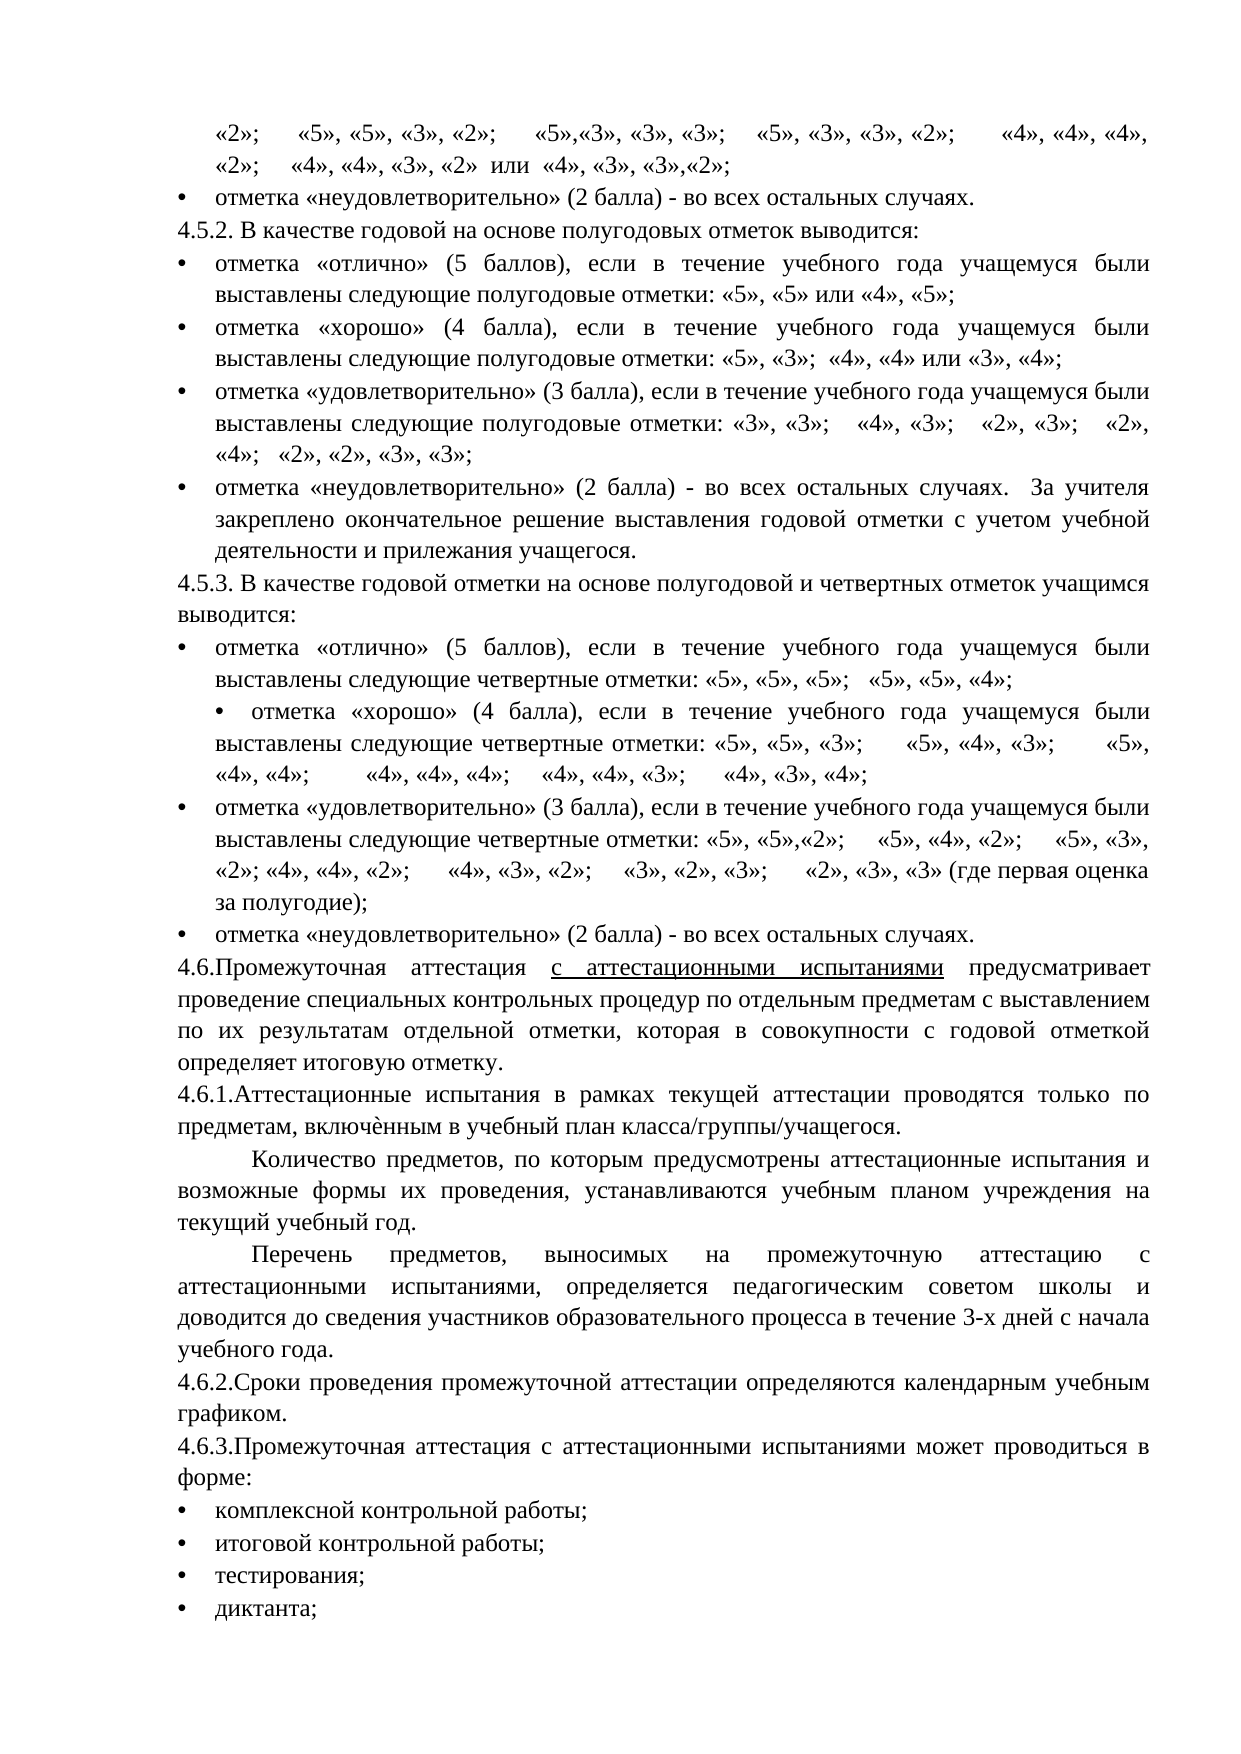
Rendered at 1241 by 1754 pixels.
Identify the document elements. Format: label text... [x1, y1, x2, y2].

text Количество предметов, по которым предусмотрены аттестационные испытания и возможные формы их проведения, устанавливаются учебным планом учреждения на текущий учебный год. [177, 1144, 1151, 1236]
list комплексной контрольной работы; [177, 1495, 1151, 1524]
text 4.5.3. В качестве годовой отметки на основе полугодовой и четвертных отметок учащимся выводится: [177, 568, 1151, 628]
list отметка «неудовлетворительно» (2 балла) - во всех остальных случаях. [177, 919, 1151, 948]
list диктанта; [177, 1593, 1151, 1622]
text 4.6.3.Промежуточная аттестация с аттестационными испытаниями может проводиться в форме: [177, 1431, 1151, 1491]
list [215, 118, 1151, 178]
text 4.6.Промежуточная аттестация с аттестационными испытаниями предусматривает проведение специальных контрольных процедур по отдельным предметам с выставлением по их результатам отдельной отметки, которая в совокупности с годовой отметкой определяет итоговую отметку. [177, 952, 1151, 1076]
list тестирования; [177, 1560, 1151, 1589]
list отметка «неудовлетворительно» (2 балла) - во всех остальных случаях. За учителя закреплено окончательное решение выставления годовой отметки с учетом учебной деятельности и прилежания учащегося. [177, 472, 1151, 564]
list отметка «удовлетворительно» (3 балла), если в течение учебного года учащемуся были выставлены следующие полугодовые отметки: «3», «3»; «4», «3»; «2», «3»; «2», «4»; «2», «2», «3», «3»; [177, 376, 1151, 468]
text 4.5.2. В качестве годовой на основе полугодовых отметок выводится: [177, 215, 1151, 244]
list отметка «удовлетворительно» (3 балла), если в течение учебного года учащемуся были выставлены следующие четвертные отметки: «5», «5»,«2»; «5», «4», «2»; «5», «3», «2»; «4», «4», «2»; «4», «3», «2»; «3», «2», «3»; «2», «3», «3» (где первая оценка за полугодие); [177, 792, 1151, 916]
list отметка «хорошо» (4 балла), если в течение учебного года учащемуся были выставлены следующие полугодовые отметки: «5», «3»; «4», «4» или «3», «4»; [177, 312, 1151, 372]
list отметка «отлично» (5 баллов), если в течение учебного года учащемуся были выставлены следующие четвертные отметки: «5», «5», «5»; «5», «5», «4»; [177, 632, 1151, 692]
list отметка «отлично» (5 баллов), если в течение учебного года учащемуся были выставлены следующие полугодовые отметки: «5», «5» или «4», «5»; [177, 248, 1151, 308]
list отметка «хорошо» (4 балла), если в течение учебного года учащемуся были выставлены следующие четвертные отметки: «5», «5», «3»; «5», «4», «3»; «5», «4», «4»; «4», «4», «4»; «4», «4», «3»; «4», «3», «4»; [215, 696, 1151, 788]
text 4.6.2.Сроки проведения промежуточной аттестации определяются календарным учебным графиком. [177, 1367, 1151, 1427]
text 4.6.1.Аттестационные испытания в рамках текущей аттестации проводятся только по предметам, включѐнным в учебный план класса/группы/учащегося. [177, 1079, 1151, 1140]
list итоговой контрольной работы; [177, 1528, 1151, 1557]
text Перечень предметов, выносимых на промежуточную аттестацию с аттестационными испытаниями, определяется педагогическим советом школы и доводится до сведения участников образовательного процесса в течение 3-х дней с начала учебного года. [177, 1239, 1151, 1363]
list отметка «неудовлетворительно» (2 балла) - во всех остальных случаях. [177, 182, 1151, 211]
